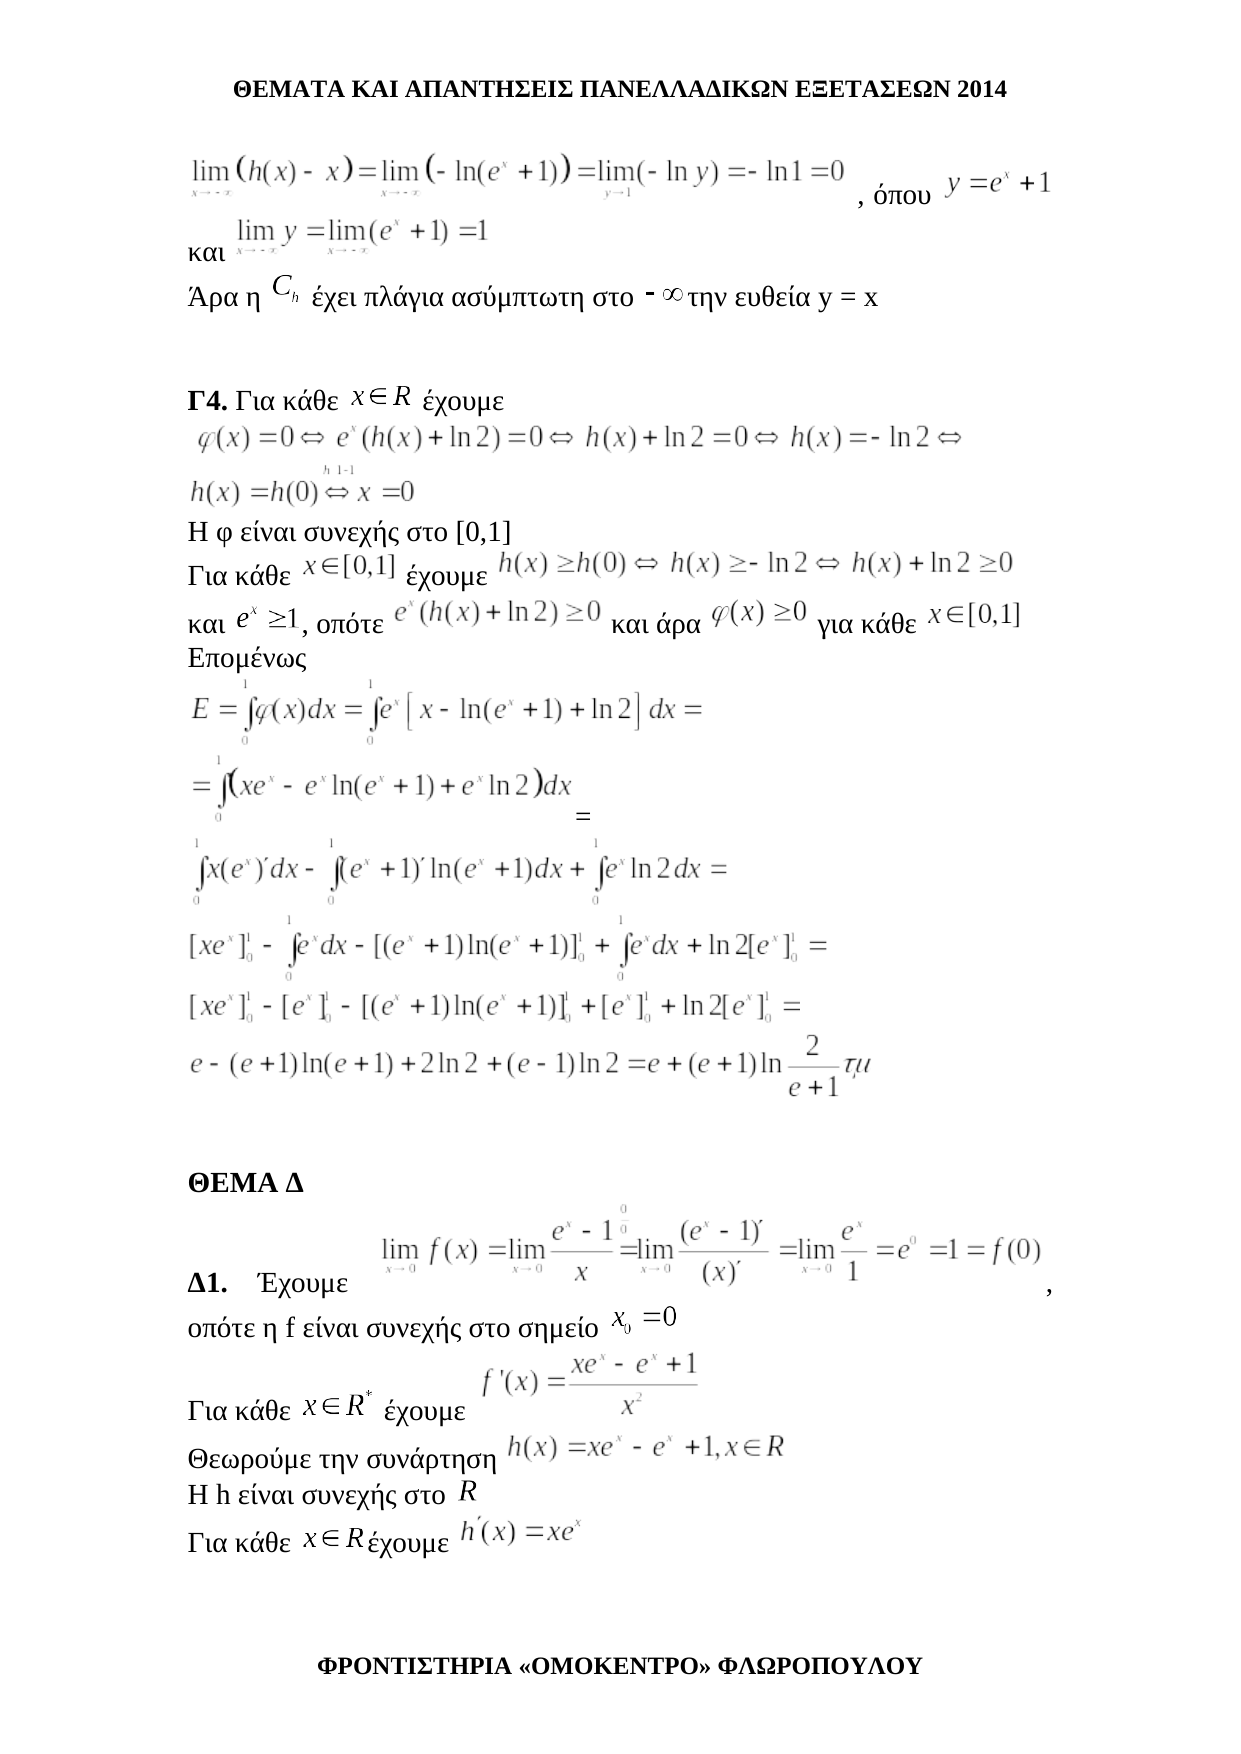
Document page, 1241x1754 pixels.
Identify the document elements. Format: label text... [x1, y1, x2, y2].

text , όπου και [187, 150, 1053, 267]
text και , οπότε και άρα για κάθε [187, 591, 1053, 640]
text Θεωρούμε την συνάρτηση [187, 1426, 1053, 1475]
text Για κάθε έχουμε [187, 1343, 1053, 1426]
text = [187, 750, 1053, 909]
text Για κάθε έχουμε [187, 1511, 1053, 1559]
text ΘΕΜΑ Δ [187, 1165, 1053, 1198]
text Γ4. Για κάθε έχουμε [187, 379, 1053, 417]
text Άρα η έχει πλάγια ασύμπτωτη στο την ευθεία y = x [187, 267, 1053, 312]
text Επομένως [187, 640, 1053, 673]
text Για κάθε έχουμε [187, 547, 1053, 591]
text Η φ είναι συνεχής στο [0,1] [187, 514, 1053, 547]
text Δ1. Έχουμε , οπότε η f είναι συνεχής στο σημείο [187, 1198, 1053, 1343]
text Η h είναι συνεχής στο [187, 1475, 1053, 1511]
